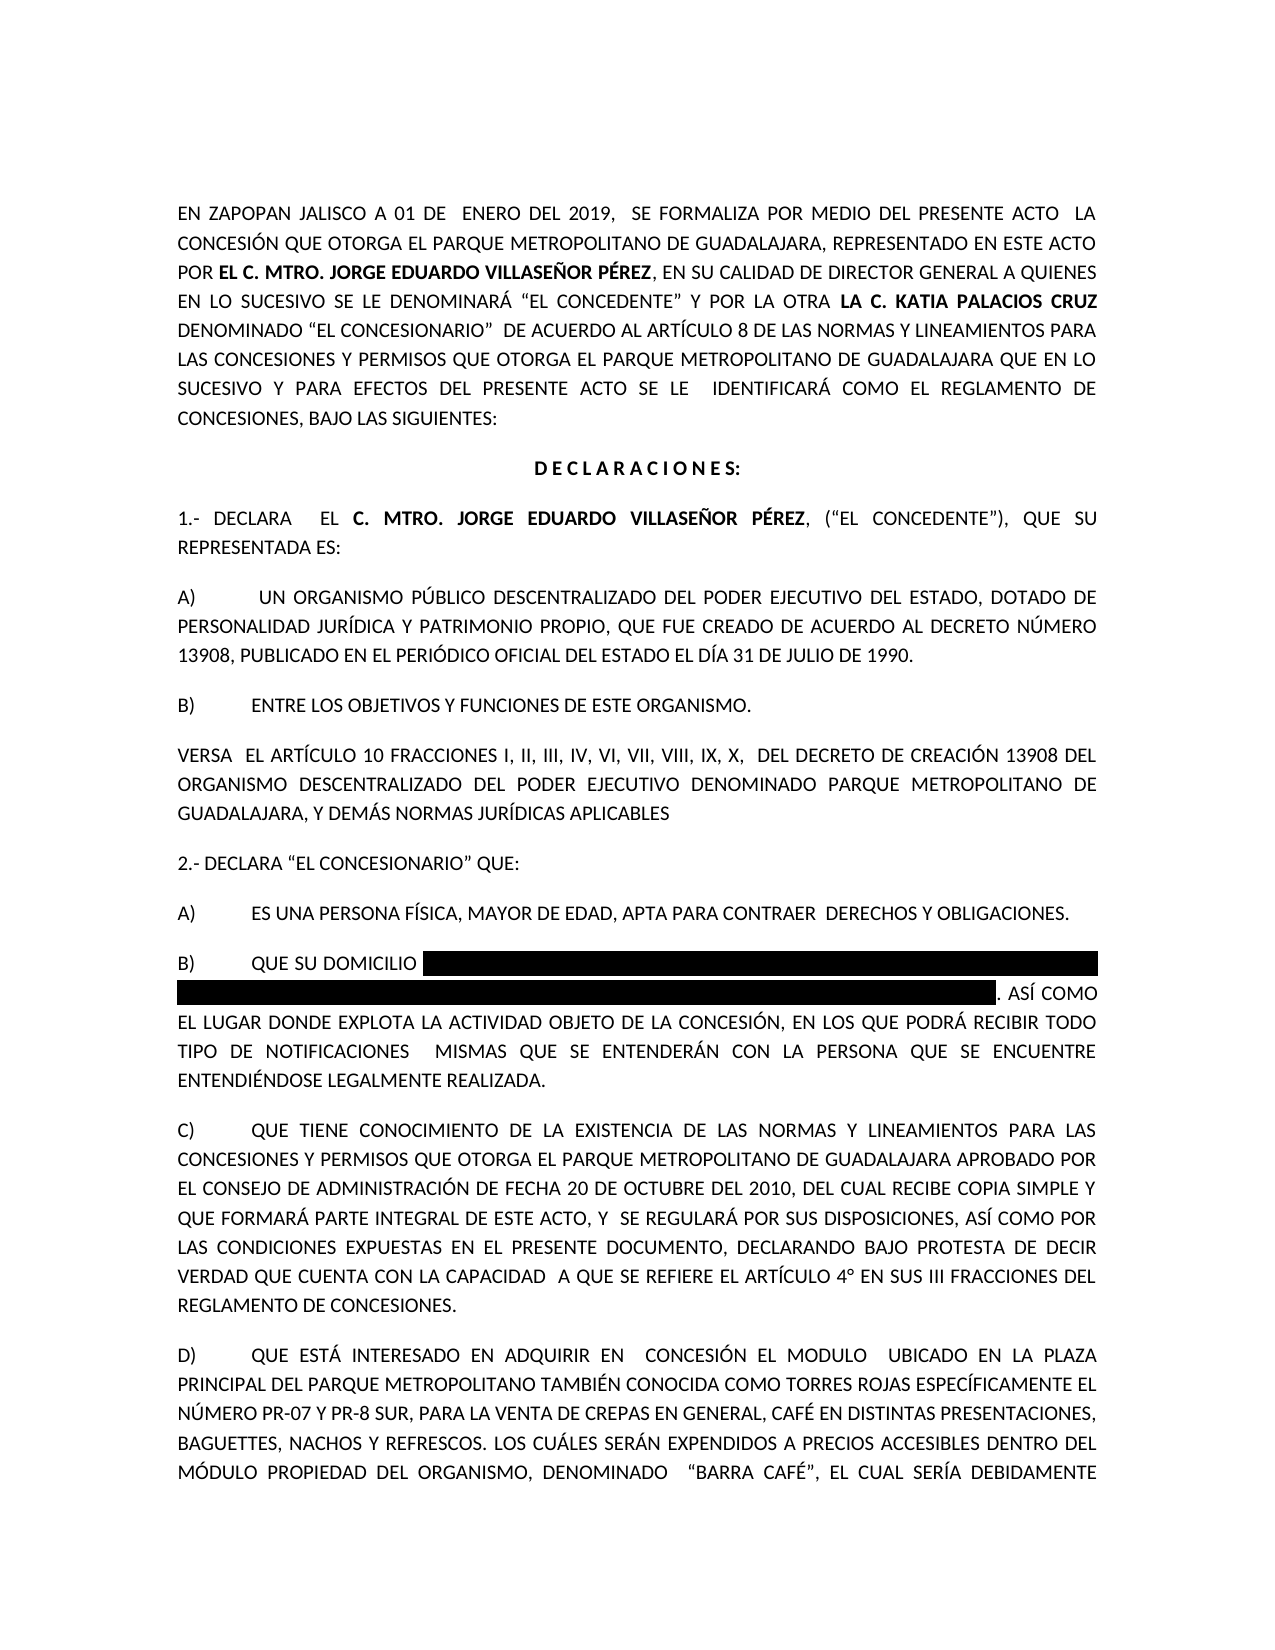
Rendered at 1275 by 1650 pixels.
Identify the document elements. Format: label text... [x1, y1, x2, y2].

text A) UN ORGANISMO PÚBLICO DESCENTRALIZADO DEL PODER EJECUTIVO DEL ESTADO, DOTADO DE PERSONALIDAD JURÍDICA Y PATRIMONIO PROPIO, QUE FUE CREADO DE ACUERDO AL DECRETO NÚMERO 13908, PUBLICADO EN EL PERIÓDICO OFICIAL DEL ESTADO EL DÍA 31 DE JULIO DE 1990. [177, 584, 1098, 668]
text B) ENTRE LOS OBJETIVOS Y FUNCIONES DE ESTE ORGANISMO. [177, 692, 1098, 718]
text 2.- DECLARA “EL CONCESIONARIO” QUE: [177, 851, 1098, 876]
text D E C L A R A C I O N E S: [177, 455, 1098, 480]
text A) ES UNA PERSONA FÍSICA, MAYOR DE EDAD, APTA PARA CONTRAER DERECHOS Y OBLIGACIONES. [177, 901, 1098, 926]
text B) QUE SU DOMICILIO ES LA FINCA MARCADA CON EL NÚMERO 340 INT.48 DE LA AVENIDA MARINA VALLARTA, COLONIA RESIDENCIAL SANTA MARGARITA, DEL MUNICIPIO DE ZAPOPAN, JALISCO. ASÍ COMO EL LUGAR DONDE EXPLOTA LA ACTIVIDAD OBJETO DE LA CONCESIÓN, EN LOS QUE PODRÁ RECIBIR TODO TIPO DE NOTIFICACIONES MISMAS QUE SE ENTENDERÁN CON LA PERSONA QUE SE ENCUENTRE ENTENDIÉNDOSE LEGALMENTE REALIZADA. [177, 951, 1098, 1093]
text EN ZAPOPAN JALISCO A 01 DE ENERO DEL 2019, SE FORMALIZA POR MEDIO DEL PRESENTE ACTO LA CONCESIÓN QUE OTORGA EL PARQUE METROPOLITANO DE GUADALAJARA, REPRESENTADO EN ESTE ACTO POR EL C. MTRO. JORGE EDUARDO VILLASEÑOR PÉREZ, EN SU CALIDAD DE DIRECTOR GENERAL A QUIENES EN LO SUCESIVO SE LE DENOMINARÁ “EL CONCEDENTE” Y POR LA OTRA LA C. KATIA PALACIOS CRUZ DENOMINADO “EL CONCESIONARIO” DE ACUERDO AL ARTÍCULO 8 DE LAS NORMAS Y LINEAMIENTOS PARA LAS CONCESIONES Y PERMISOS QUE OTORGA EL PARQUE METROPOLITANO DE GUADALAJARA QUE EN LO SUCESIVO Y PARA EFECTOS DEL PRESENTE ACTO SE LE IDENTIFICARÁ COMO EL REGLAMENTO DE CONCESIONES, BAJO LAS SIGUIENTES: [177, 201, 1098, 430]
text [177, 1342, 1098, 1484]
text VERSA EL ARTÍCULO 10 FRACCIONES I, II, III, IV, VI, VII, VIII, IX, X, DEL DECRETO DE CREACIÓN 13908 DEL ORGANISMO DESCENTRALIZADO DEL PODER EJECUTIVO DENOMINADO PARQUE METROPOLITANO DE GUADALAJARA, Y DEMÁS NORMAS JURÍDICAS APLICABLES [177, 742, 1098, 826]
text 1.- DECLARA EL C. MTRO. JORGE EDUARDO VILLASEÑOR PÉREZ, (“EL CONCEDENTE”), QUE SU REPRESENTADA ES: [177, 505, 1098, 559]
text C) QUE TIENE CONOCIMIENTO DE LA EXISTENCIA DE LAS NORMAS Y LINEAMIENTOS PARA LAS CONCESIONES Y PERMISOS QUE OTORGA EL PARQUE METROPOLITANO DE GUADALAJARA APROBADO POR EL CONSEJO DE ADMINISTRACIÓN DE FECHA 20 DE OCTUBRE DEL 2010, DEL CUAL RECIBE COPIA SIMPLE Y QUE FORMARÁ PARTE INTEGRAL DE ESTE ACTO, Y SE REGULARÁ POR SUS DISPOSICIONES, ASÍ COMO POR LAS CONDICIONES EXPUESTAS EN EL PRESENTE DOCUMENTO, DECLARANDO BAJO PROTESTA DE DECIR VERDAD QUE CUENTA CON LA CAPACIDAD A QUE SE REFIERE EL ARTÍCULO 4° EN SUS III FRACCIONES DEL REGLAMENTO DE CONCESIONES. [177, 1117, 1098, 1318]
